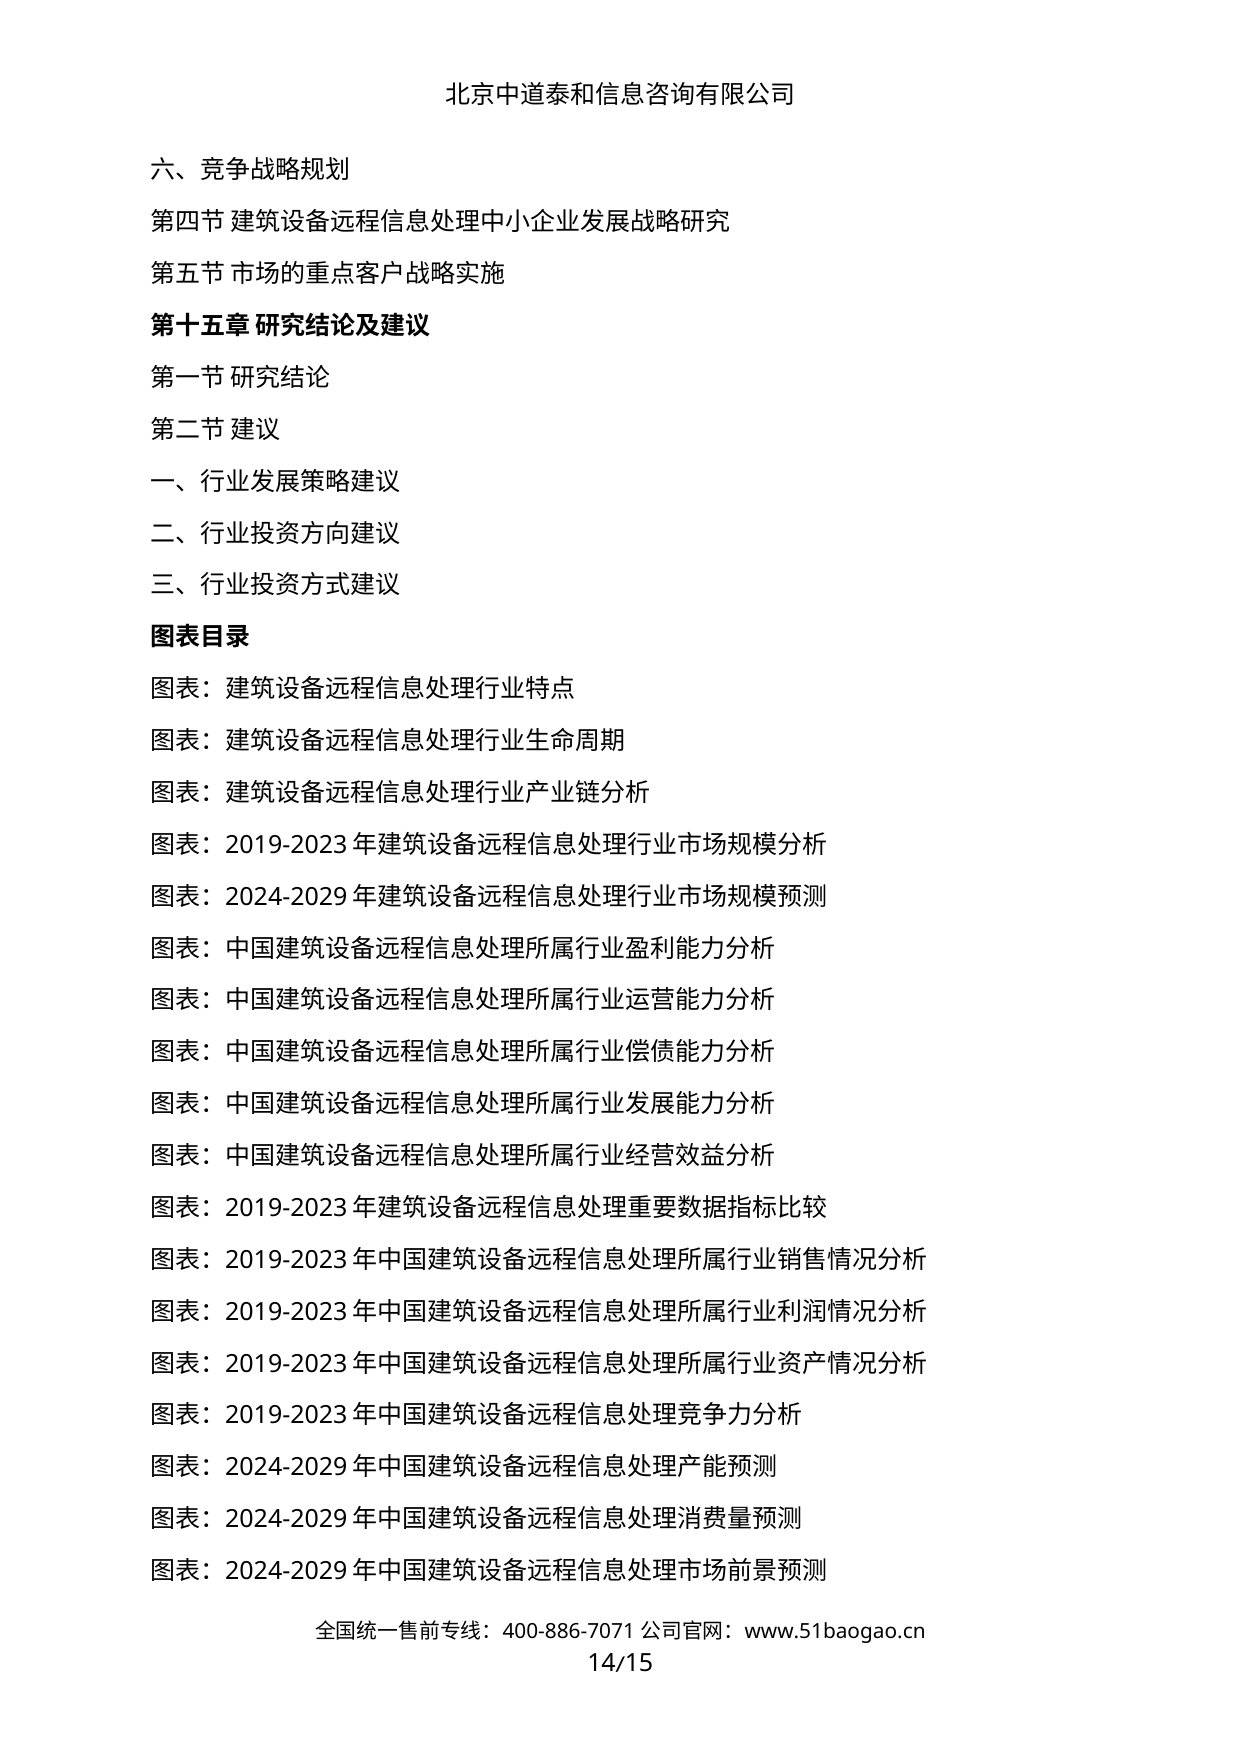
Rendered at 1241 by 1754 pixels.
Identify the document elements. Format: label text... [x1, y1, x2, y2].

text 第二节 建议 [150, 409, 1090, 446]
text 图表：2024-2029年中国建筑设备远程信息处理产能预测 [150, 1447, 1090, 1483]
text 图表：中国建筑设备远程信息处理所属行业发展能力分析 [150, 1084, 1090, 1120]
text 第五节 市场的重点客户战略实施 [150, 254, 1090, 290]
text 三、行业投资方式建议 [150, 565, 1090, 601]
text 图表：建筑设备远程信息处理行业产业链分析 [150, 772, 1090, 809]
text 六、竞争战略规划 [150, 150, 1090, 186]
text 二、行业投资方向建议 [150, 513, 1090, 549]
text 图表：中国建筑设备远程信息处理所属行业偿债能力分析 [150, 1032, 1090, 1068]
text 图表：2019-2023年建筑设备远程信息处理重要数据指标比较 [150, 1187, 1090, 1224]
text 图表：中国建筑设备远程信息处理所属行业运营能力分析 [150, 980, 1090, 1016]
text 第十五章 研究结论及建议 [150, 306, 1090, 342]
text 图表：2024-2029年中国建筑设备远程信息处理市场前景预测 [150, 1551, 1090, 1587]
text 图表：建筑设备远程信息处理行业生命周期 [150, 721, 1090, 757]
text 图表：2019-2023年中国建筑设备远程信息处理所属行业利润情况分析 [150, 1291, 1090, 1327]
text 图表：2024-2029年建筑设备远程信息处理行业市场规模预测 [150, 876, 1090, 912]
text 图表：中国建筑设备远程信息处理所属行业经营效益分析 [150, 1136, 1090, 1172]
text 图表：2019-2023年建筑设备远程信息处理行业市场规模分析 [150, 824, 1090, 861]
text 图表目录 [150, 617, 1090, 653]
text 图表：2024-2029年中国建筑设备远程信息处理消费量预测 [150, 1499, 1090, 1535]
text 图表：2019-2023年中国建筑设备远程信息处理所属行业资产情况分析 [150, 1343, 1090, 1379]
text 图表：2019-2023年中国建筑设备远程信息处理所属行业销售情况分析 [150, 1239, 1090, 1276]
text 第四节 建筑设备远程信息处理中小企业发展战略研究 [150, 202, 1090, 238]
text 第一节 研究结论 [150, 357, 1090, 394]
text 图表：中国建筑设备远程信息处理所属行业盈利能力分析 [150, 928, 1090, 964]
text 一、行业发展策略建议 [150, 461, 1090, 497]
text 图表：2019-2023年中国建筑设备远程信息处理竞争力分析 [150, 1395, 1090, 1431]
text 图表：建筑设备远程信息处理行业特点 [150, 669, 1090, 705]
